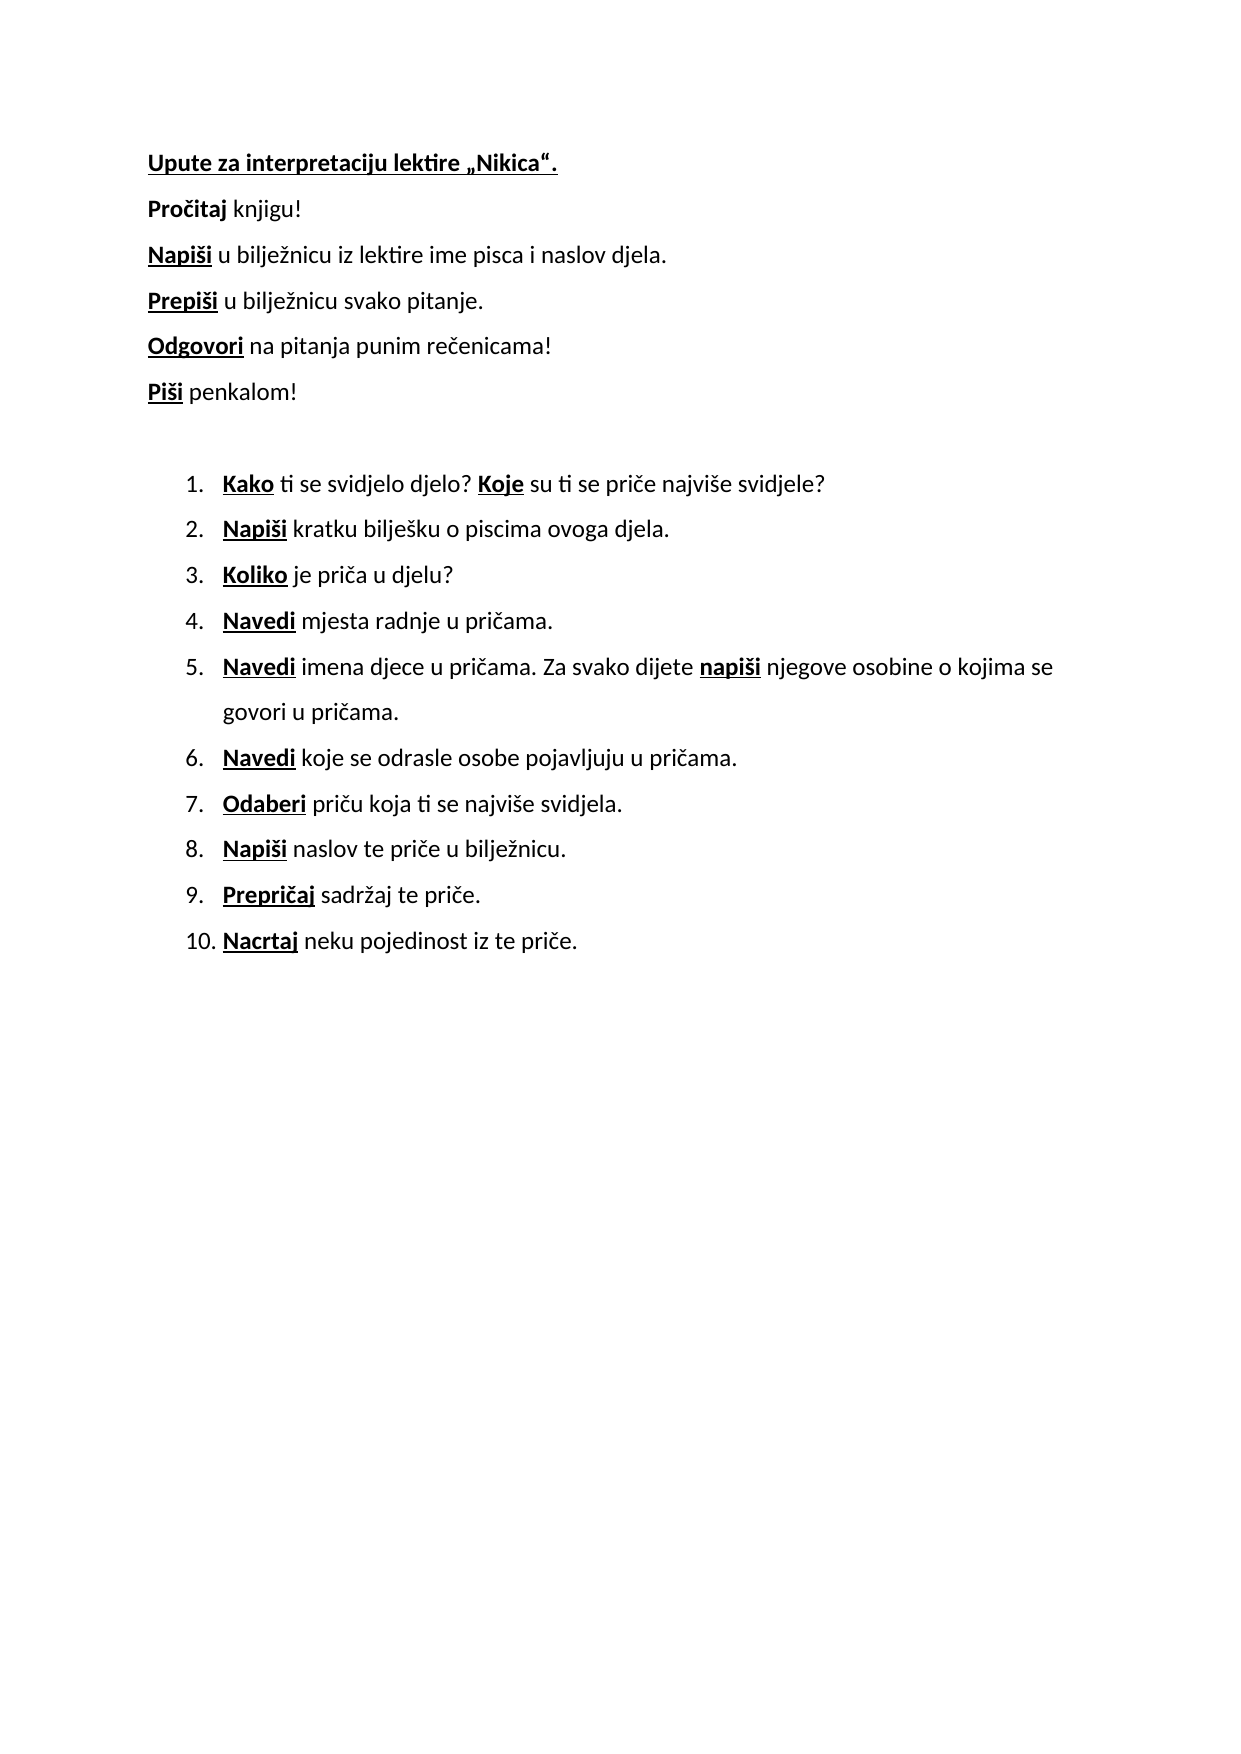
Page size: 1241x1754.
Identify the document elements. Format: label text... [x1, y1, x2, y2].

list Napiši naslov te priče u bilježnicu. [185, 833, 1093, 864]
text Pročitaj knjigu! [148, 193, 1093, 224]
text Upute za interpretaciju lektire „Nikica“. [148, 148, 1093, 178]
text Piši penkalom! [148, 376, 1093, 407]
list Nacrtaj neku pojedinost iz te priče. [185, 925, 1093, 956]
text Napiši u bilježnicu iz lektire ime pisca i naslov djela. [148, 239, 1093, 269]
list Koliko je priča u djelu? [185, 559, 1093, 590]
text Odgovori na pitanja punim rečenicama! [148, 331, 1093, 361]
list Navedi imena djece u pričama. Za svako dijete napiši njegove osobine o kojima se govori u pričama. [185, 651, 1093, 727]
list Odaberi priču koja ti se najviše svidjela. [185, 788, 1093, 818]
list Prepričaj sadržaj te priče. [185, 879, 1093, 910]
list Napiši kratku bilješku o piscima ovoga djela. [185, 513, 1093, 544]
list Navedi koje se odrasle osobe pojavljuju u pričama. [185, 742, 1093, 773]
text Prepiši u bilježnicu svako pitanje. [148, 285, 1093, 315]
list Kako ti se svidjelo djelo? Koje su ti se priče najviše svidjele? [185, 468, 1093, 498]
list Navedi mjesta radnje u pričama. [185, 605, 1093, 635]
